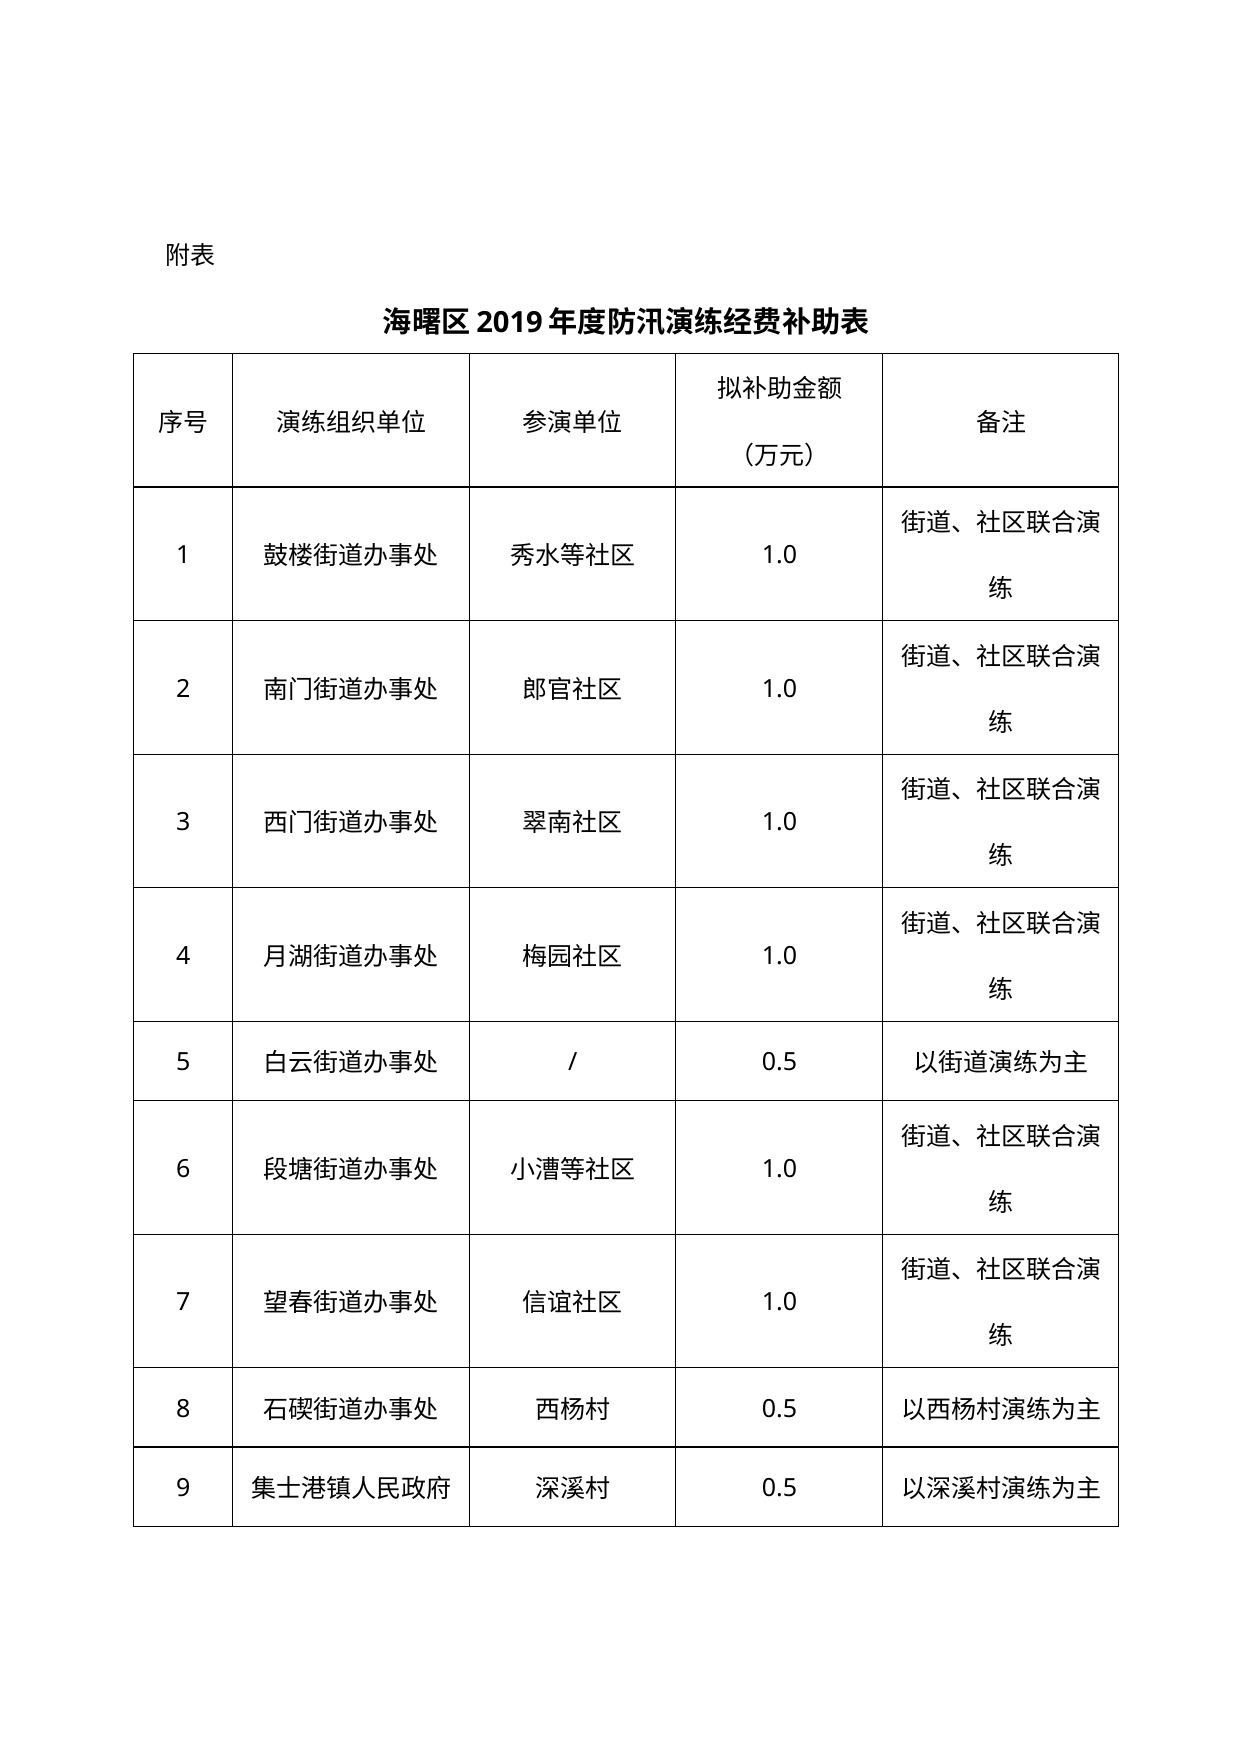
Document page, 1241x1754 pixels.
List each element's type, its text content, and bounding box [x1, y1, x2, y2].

table_header 拟补助金额 （万元） [676, 354, 882, 486]
table_cell 1.0 [676, 1235, 882, 1367]
table_cell 街道、社区联合演练 [883, 621, 1118, 753]
table_header 参演单位 [470, 354, 675, 486]
table_cell 郎官社区 [470, 621, 675, 753]
table_cell 1 [134, 488, 232, 620]
table_cell 白云街道办事处 [233, 1022, 469, 1100]
table_cell 信谊社区 [470, 1235, 675, 1367]
table_cell 0.5 [676, 1368, 882, 1446]
table_cell / [470, 1022, 675, 1100]
table_cell 月湖街道办事处 [233, 888, 469, 1021]
table_cell 街道、社区联合演练 [883, 1235, 1118, 1367]
table_cell 南门街道办事处 [233, 621, 469, 753]
table_cell 街道、社区联合演练 [883, 755, 1118, 887]
table_cell 以西杨村演练为主 [883, 1368, 1118, 1446]
table_cell 深溪村 [470, 1448, 675, 1526]
table_header 序号 [134, 354, 232, 486]
table_cell 1.0 [676, 1101, 882, 1233]
table_cell 5 [134, 1022, 232, 1100]
table_cell 街道、社区联合演练 [883, 1101, 1118, 1233]
table_cell 1.0 [676, 488, 882, 620]
table_cell 7 [134, 1235, 232, 1367]
table_cell 1.0 [676, 755, 882, 887]
table_cell 西杨村 [470, 1368, 675, 1446]
table_cell 段塘街道办事处 [233, 1101, 469, 1233]
table_cell 4 [134, 888, 232, 1021]
table_cell 石碶街道办事处 [233, 1368, 469, 1446]
table_header 备注 [883, 354, 1118, 486]
table_cell 8 [134, 1368, 232, 1446]
table_cell 小漕等社区 [470, 1101, 675, 1233]
table_cell 梅园社区 [470, 888, 675, 1021]
table_cell 9 [134, 1448, 232, 1526]
table_cell 0.5 [676, 1022, 882, 1100]
table_cell 街道、社区联合演练 [883, 888, 1118, 1021]
table_cell 1.0 [676, 621, 882, 753]
table_cell 以街道演练为主 [883, 1022, 1118, 1100]
table_cell 1.0 [676, 888, 882, 1021]
table_cell 2 [134, 621, 232, 753]
table_cell 以深溪村演练为主 [883, 1448, 1118, 1526]
table_header 演练组织单位 [233, 354, 469, 486]
table_cell 3 [134, 755, 232, 887]
table_cell 街道、社区联合演练 [883, 488, 1118, 620]
table_cell 秀水等社区 [470, 488, 675, 620]
table_cell 0.5 [676, 1448, 882, 1526]
table_cell 西门街道办事处 [233, 755, 469, 887]
text 海曙区2019年度防汛演练经费补助表 [165, 287, 1087, 353]
table_cell 6 [134, 1101, 232, 1233]
table_cell 望春街道办事处 [233, 1235, 469, 1367]
text 附表 [165, 220, 1087, 287]
table_cell 鼓楼街道办事处 [233, 488, 469, 620]
table_cell 集士港镇人民政府 [233, 1448, 469, 1526]
table_cell 翠南社区 [470, 755, 675, 887]
